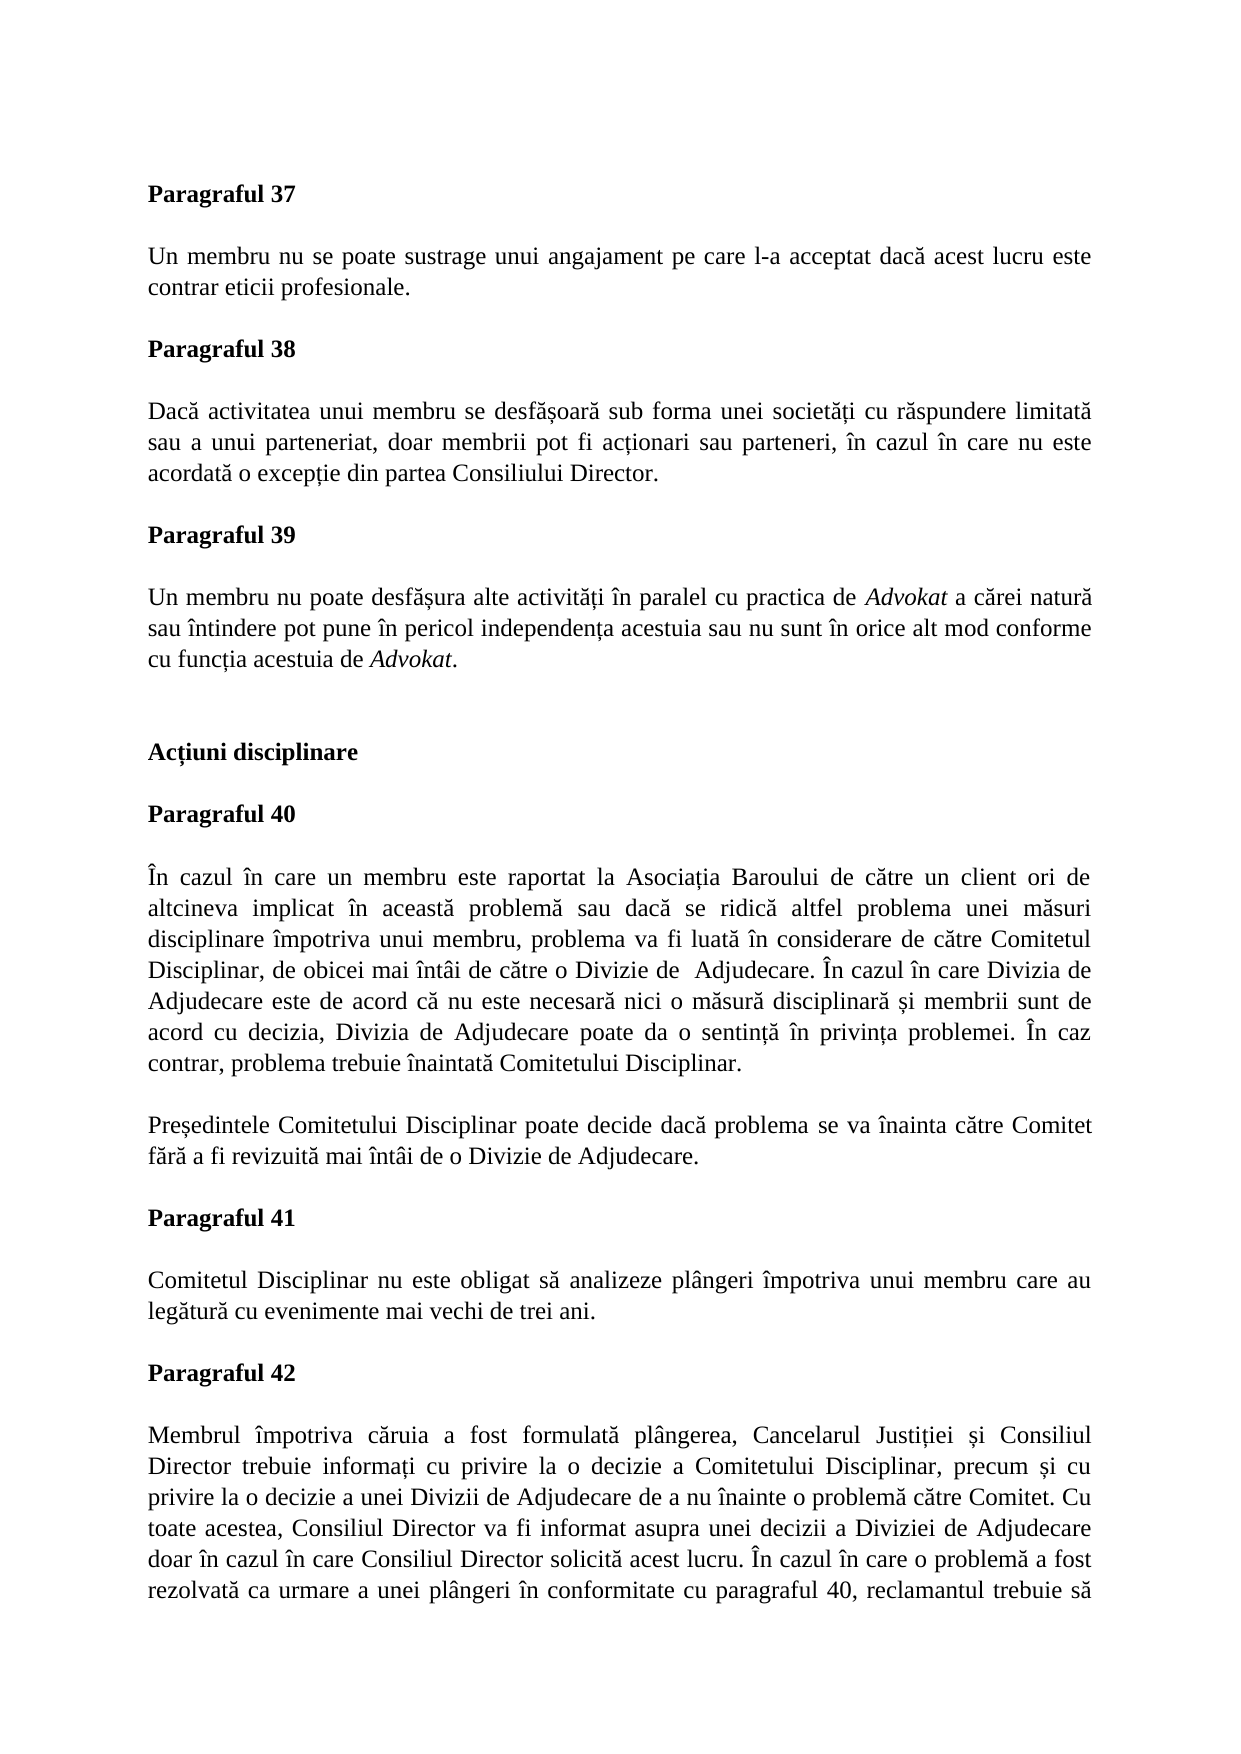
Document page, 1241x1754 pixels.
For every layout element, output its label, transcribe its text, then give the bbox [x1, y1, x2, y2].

text Paragraful 39 [148, 520, 1093, 549]
text Acțiuni disciplinare [148, 737, 1093, 766]
text Comitetul Disciplinar nu este obligat să analizeze plângeri împotriva unui membru care au legătură cu evenimente mai vechi de trei ani. [148, 1265, 1093, 1325]
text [148, 1420, 1093, 1604]
text Paragraful 38 [148, 334, 1093, 363]
text Paragraful 37 [148, 179, 1093, 207]
text Paragraful 40 [148, 799, 1093, 828]
text În cazul în care un membru este raportat la Asociația Baroului de către un client ori de altcineva implicat în această problemă sau dacă se ridică altfel problema unei măsuri disciplinare împotriva unui membru, problema va fi luată în considerare de către Comitetul Disciplinar, de obicei mai întâi de către o Divizie de Adjudecare. În cazul în care Divizia de Adjudecare este de acord că nu este necesară nici o măsură disciplinară și membrii sunt de acord cu decizia, Divizia de Adjudecare poate da o sentință în privința problemei. În caz contrar, problema trebuie înaintată Comitetului Disciplinar. [148, 862, 1093, 1077]
text Un membru nu se poate sustrage unui angajament pe care l-a acceptat dacă acest lucru este contrar eticii profesionale. [148, 241, 1093, 301]
text Paragraful 42 [148, 1358, 1093, 1387]
text Dacă activitatea unui membru se desfășoară sub forma unei societăți cu răspundere limitată sau a unui parteneriat, doar membrii pot fi acționari sau parteneri, în cazul în care nu este acordată o excepție din partea Consiliului Director. [148, 396, 1093, 487]
text Președintele Comitetului Disciplinar poate decide dacă problema se va înainta către Comitet fără a fi revizuită mai întâi de o Divizie de Adjudecare. [148, 1079, 1093, 1170]
text Un membru nu poate desfășura alte activități în paralel cu practica de Advokat a cărei natură sau întindere pot pune în pericol independența acestuia sau nu sunt în orice alt mod conforme cu funcția acestuia de Advokat. [148, 582, 1093, 673]
text Paragraful 41 [148, 1203, 1093, 1232]
